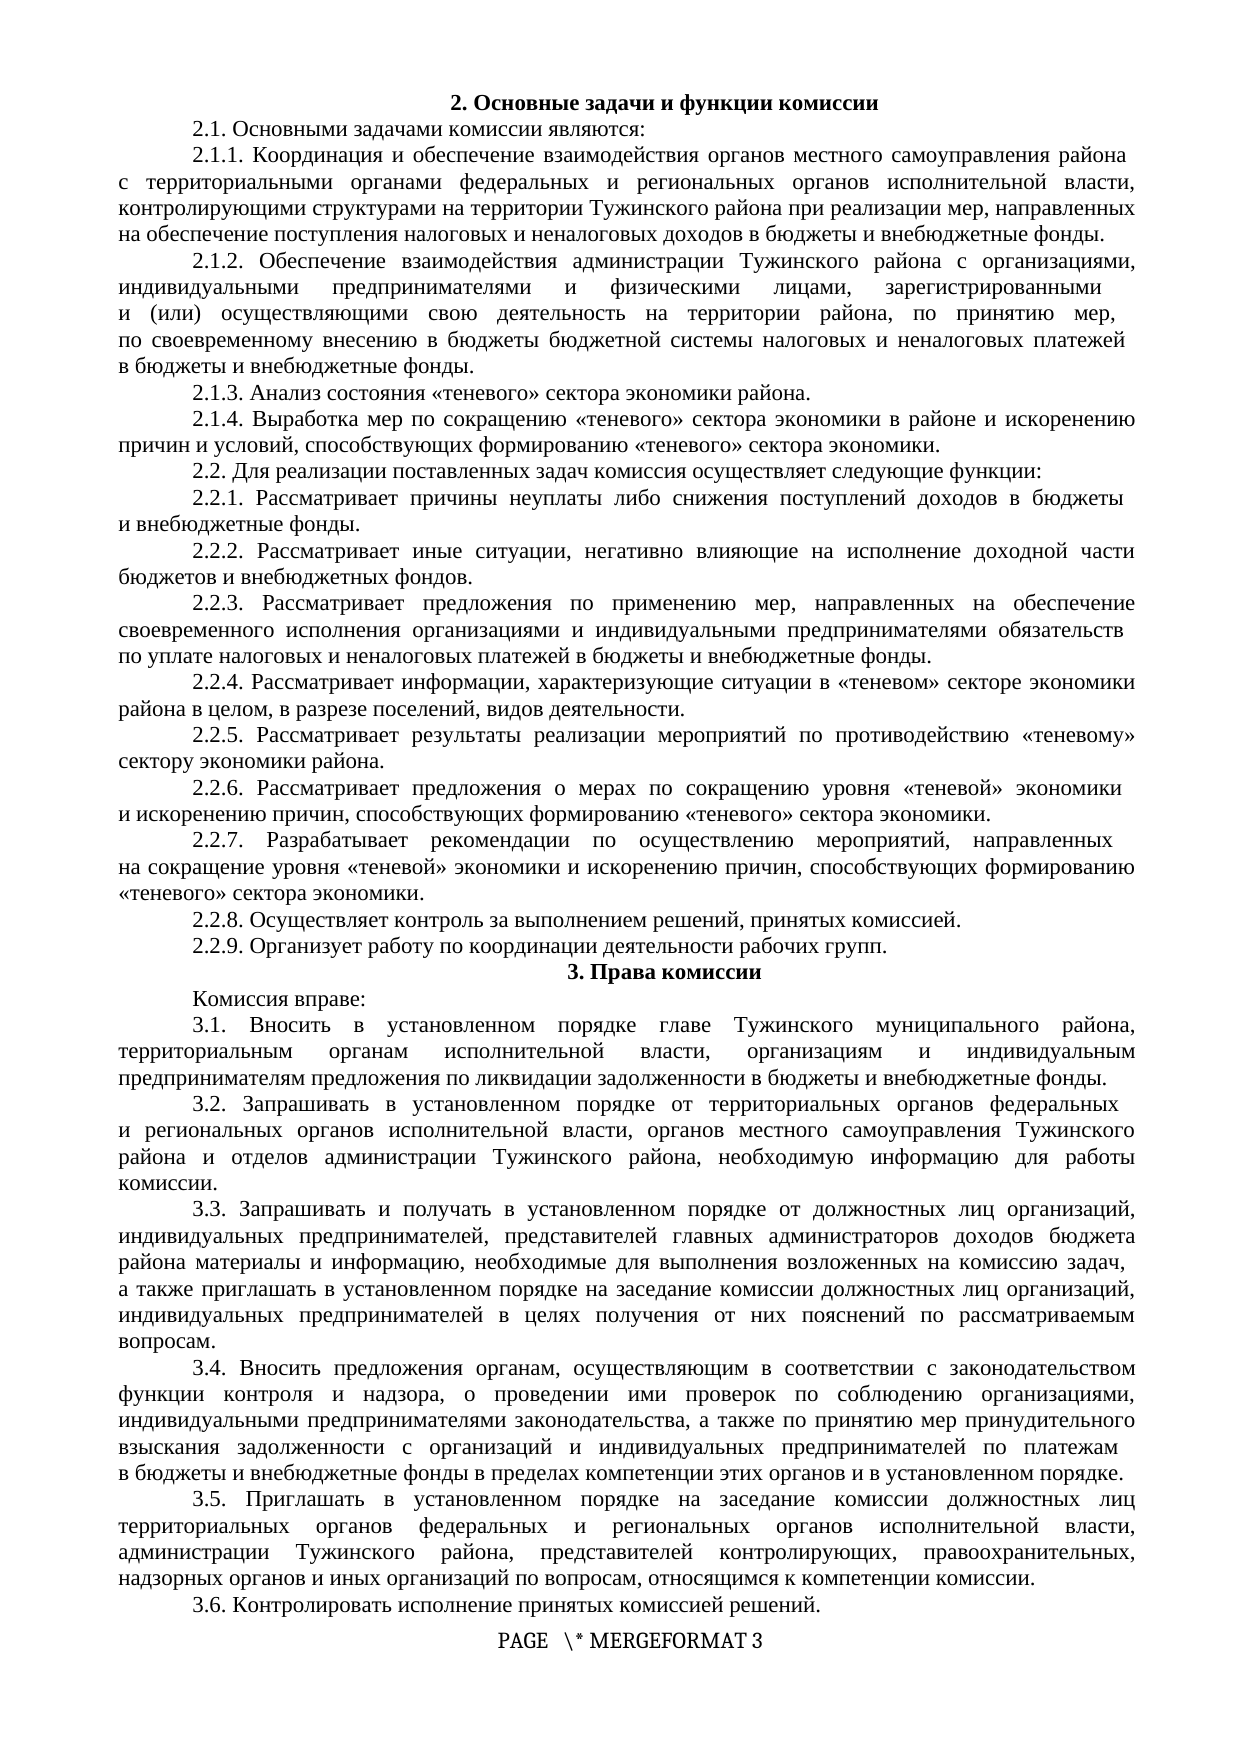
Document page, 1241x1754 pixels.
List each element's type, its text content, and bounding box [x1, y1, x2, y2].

text 2. Основные задачи и функции комиссии [118, 89, 1137, 115]
text 2.2.2. Рассматривает иные ситуации, негативно влияющие на исполнение доходной части бюджетов и внебюджетных фондов. [118, 537, 1137, 589]
text 2.2.8. Осуществляет контроль за выполнением решений, принятых комиссией. [118, 906, 1137, 932]
text 2.2.5. Рассматривает результаты реализации мероприятий по противодействию «теневому» сектору экономики района. [118, 721, 1137, 774]
text 2.2.4. Рассматривает информации, характеризующие ситуации в «теневом» секторе экономики района в целом, в разрезе поселений, видов деятельности. [118, 668, 1137, 721]
text 2.2.9. Организует работу по координации деятельности рабочих групп. [118, 932, 1137, 958]
text 3.3. Запрашивать и получать в установленном порядке от должностных лиц организаций, индивидуальных предпринимателей, представителей главных администраторов доходов бюджета района материалы и информацию, необходимые для выполнения возложенных на комиссию задач, а также приглашать в установленном порядке на заседание комиссии должностных лиц организаций, индивидуальных предпринимателей в целях получения от них пояснений по рассматриваемым вопросам. [118, 1196, 1137, 1354]
text 2.1. Основными задачами комиссии являются: [118, 115, 1137, 141]
text 2.2.1. Рассматривает причины неуплаты либо снижения поступлений доходов в бюджеты и внебюджетные фонды. [118, 484, 1137, 537]
text 3.6. Контролировать исполнение принятых комиссией решений. [118, 1591, 1137, 1617]
text 3.5. Приглашать в установленном порядке на заседание комиссии должностных лиц территориальных органов федеральных и региональных органов исполнительной власти, администрации Тужинского района, представителей контролирующих, правоохранительных, надзорных органов и иных организаций по вопросам, относящимся к компетенции комиссии. [118, 1485, 1137, 1591]
text 3. Права комиссии [118, 958, 1137, 985]
text 3.2. Запрашивать в установленном порядке от территориальных органов федеральных и региональных органов исполнительной власти, органов местного самоуправления Тужинского района и отделов администрации Тужинского района, необходимую информацию для работы комиссии. [118, 1090, 1137, 1196]
text 3.1. Вносить в установленном порядке главе Тужинского муниципального района, территориальным органам исполнительной власти, организациям и индивидуальным предпринимателям предложения по ликвидации задолженности в бюджеты и внебюджетные фонды. [118, 1011, 1137, 1090]
text 3.4. Вносить предложения органам, осуществляющим в соответствии с законодательством функции контроля и надзора, о проведении ими проверок по соблюдению организациями, индивидуальными предпринимателями законодательства, а также по принятию мер принудительного взыскания задолженности с организаций и индивидуальных предпринимателей по платежам в бюджеты и внебюджетные фонды в пределах компетенции этих органов и в установленном порядке. [118, 1354, 1137, 1485]
text 2.1.1. Координация и обеспечение взаимодействия органов местного самоуправления района с территориальными органами федеральных и региональных органов исполнительной власти, контролирующими структурами на территории Тужинского района при реализации мер, направленных на обеспечение поступления налоговых и неналоговых доходов в бюджеты и внебюджетные фонды. [118, 141, 1137, 247]
text 2.1.4. Выработка мер по сокращению «теневого» сектора экономики в районе и искоренению причин и условий, способствующих формированию «теневого» сектора экономики. [118, 405, 1137, 458]
text 2.2.6. Рассматривает предложения о мерах по сокращению уровня «теневой» экономики и искоренению причин, способствующих формированию «теневого» сектора экономики. [118, 774, 1137, 827]
text 2.2. Для реализации поставленных задач комиссия осуществляет следующие функции: [118, 458, 1137, 484]
text 2.2.3. Рассматривает предложения по применению мер, направленных на обеспечение своевременного исполнения организациями и индивидуальными предпринимателями обязательств по уплате налоговых и неналоговых платежей в бюджеты и внебюджетные фонды. [118, 589, 1137, 668]
text 2.1.2. Обеспечение взаимодействия администрации Тужинского района с организациями, индивидуальными предпринимателями и физическими лицами, зарегистрированными и (или) осуществляющими свою деятельность на территории района, по принятию мер, по своевременному внесению в бюджеты бюджетной системы налоговых и неналоговых платежей в бюджеты и внебюджетные фонды. [118, 247, 1137, 378]
text 2.2.7. Разрабатывает рекомендации по осуществлению мероприятий, направленных на сокращение уровня «теневой» экономики и искоренению причин, способствующих формированию «теневого» сектора экономики. [118, 827, 1137, 906]
text Комиссия вправе: [118, 985, 1137, 1011]
text 2.1.3. Анализ состояния «теневого» сектора экономики района. [118, 378, 1137, 405]
